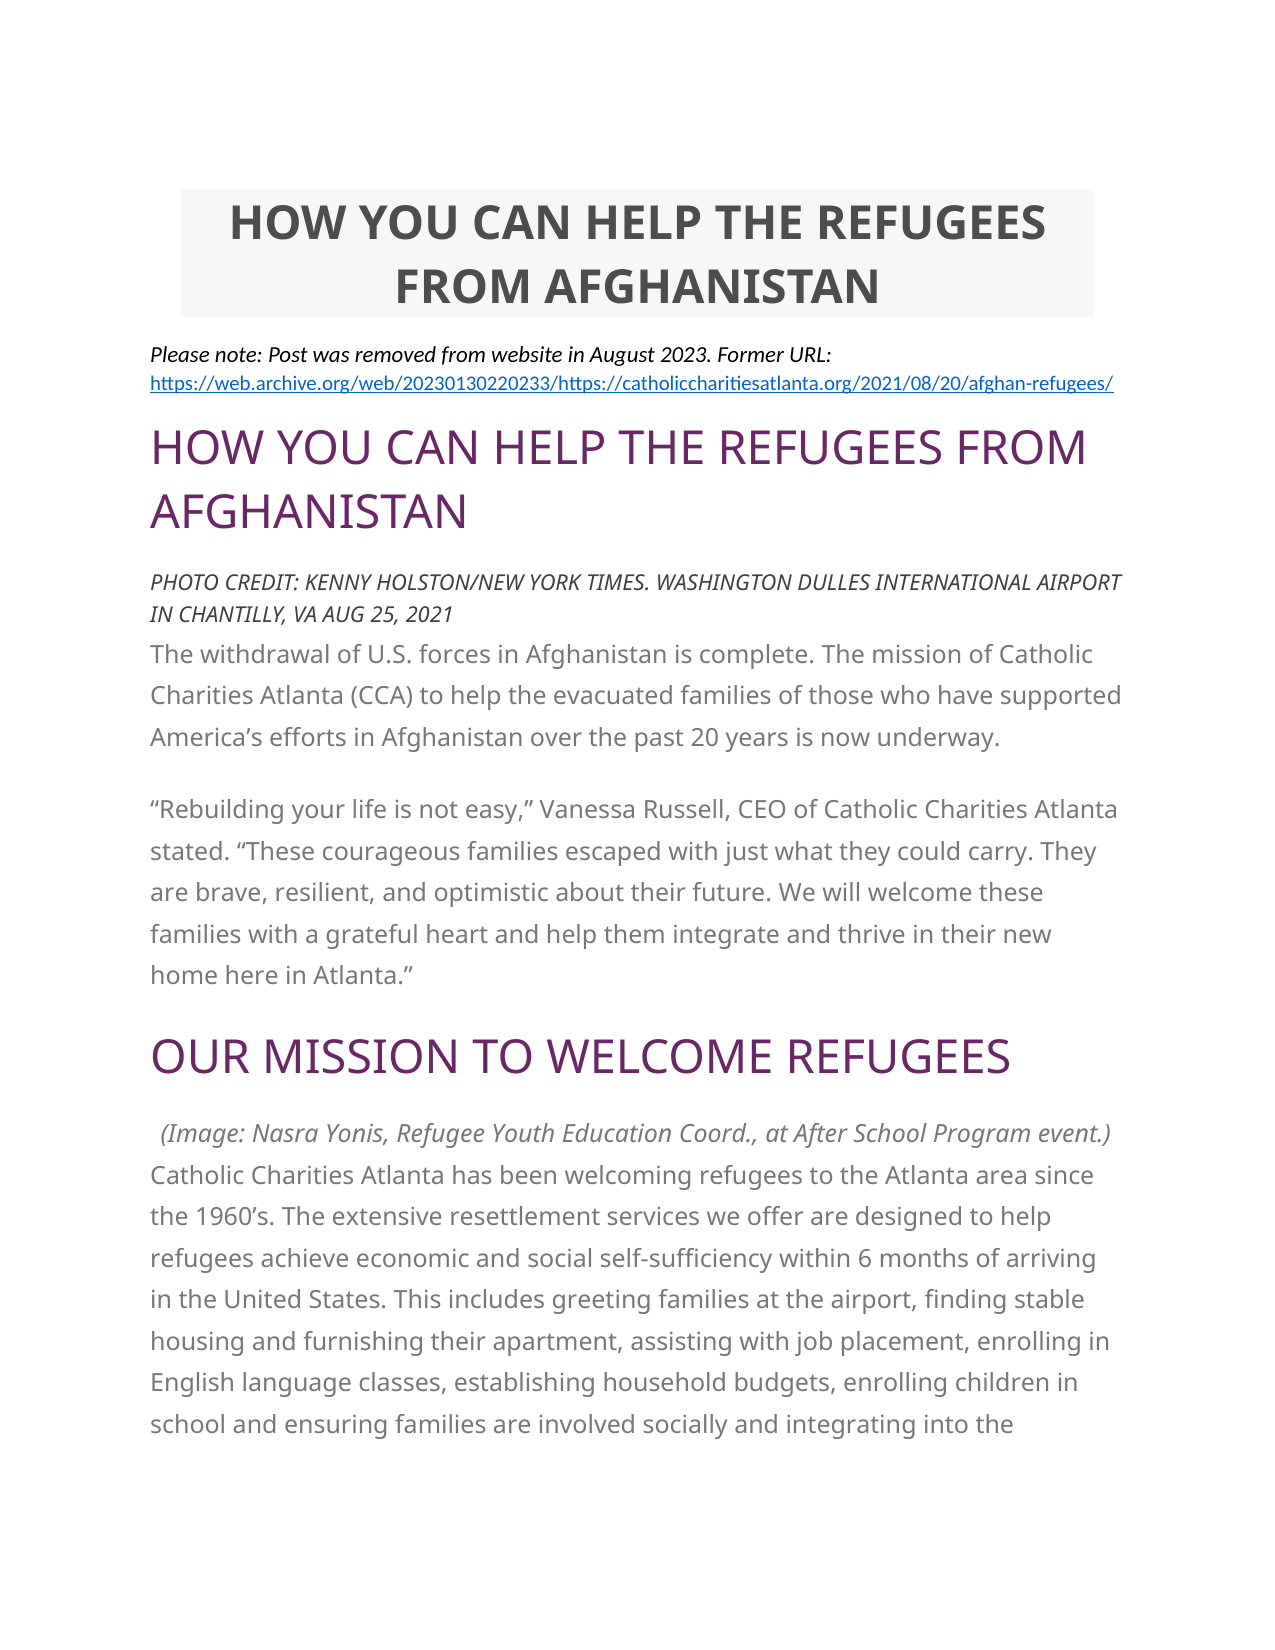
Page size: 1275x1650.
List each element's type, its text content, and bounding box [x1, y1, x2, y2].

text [150, 1150, 1125, 1440]
text HOW YOU CAN HELP THE REFUGEES FROM AFGHANISTAN [181, 189, 1094, 317]
text Please note: Post was removed from website in August 2023. Former URL: https://web.archive.org/web/20230130220233/https://catholiccharitiesatlanta.org/2021/08/20/afghan-refugees/ [150, 340, 1125, 396]
subtitle OUR MISSION TO WELCOME REFUGEES [150, 1023, 1125, 1087]
text (Image: Nasra Yonis, Refugee Youth Education Coord., at After School Program event.) [150, 1109, 1125, 1150]
subtitle HOW YOU CAN HELP THE REFUGEES FROM AFGHANISTAN [150, 414, 1125, 542]
subtitle PHOTO CREDIT: KENNY HOLSTON/NEW YORK TIMES. WASHINGTON DULLES INTERNATIONAL AIRPORT IN CHANTILLY, VA AUG 25, 2021 [150, 564, 1125, 629]
text “Rebuilding your life is not easy,” Vanessa Russell, CEO of Catholic Charities Atlanta stated. “These courageous families escaped with just what they could carry. They are brave, resilient, and optimistic about their future. We will welcome these families with a grateful heart and help them integrate and thrive in their new home here in Atlanta.” [150, 784, 1125, 992]
text The withdrawal of U.S. forces in Afghanistan is complete. The mission of Catholic Charities Atlanta (CCA) to help the evacuated families of those who have supported America’s efforts in Afghanistan over the past 20 years is now underway. [150, 629, 1125, 753]
